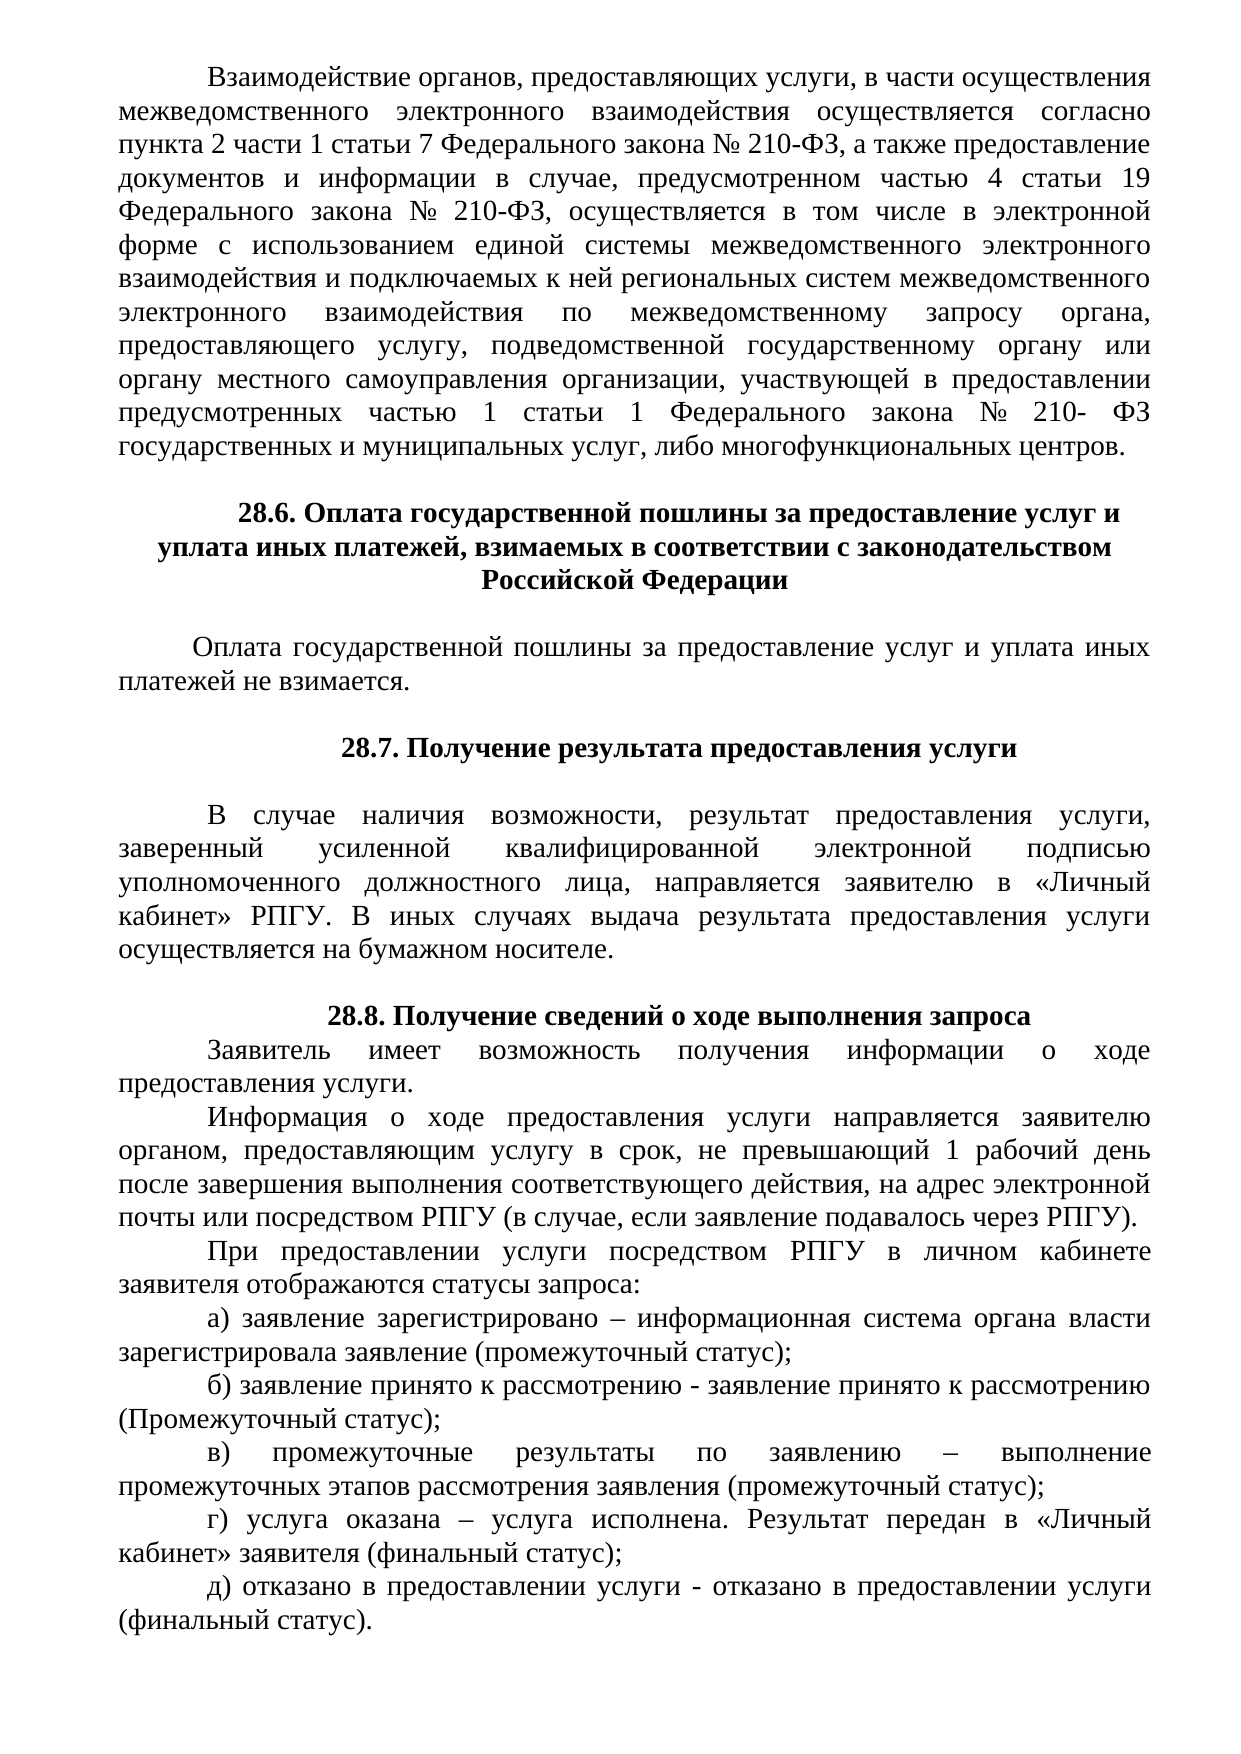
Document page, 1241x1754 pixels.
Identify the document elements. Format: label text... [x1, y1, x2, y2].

text Взаимодействие органов, предоставляющих услуги, в части осуществления межведомственного электронного взаимодействия осуществляется согласно пункта 2 части 1 статьи 7 Федерального закона № 210-ФЗ, а также предоставление документов и информации в случае, предусмотренном частью 4 статьи 19 Федерального закона № 210-ФЗ, осуществляется в том числе в электронной форме с использованием единой системы межведомственного электронного взаимодействия и подключаемых к ней региональных систем межведомственного электронного взаимодействия по межведомственному запросу органа, предоставляющего услугу, подведомственной государственному органу или органу местного самоуправления организации, участвующей в предоставлении предусмотренных частью 1 статьи 1 Федерального закона № 210- ФЗ государственных и муниципальных услуг, либо многофункциональных центров. [118, 59, 1152, 462]
text При предоставлении услуги посредством РПГУ в личном кабинете заявителя отображаются статусы запроса: [118, 1233, 1152, 1300]
text д) отказано в предоставлении услуги - отказано в предоставлении услуги (финальный статус). [118, 1568, 1152, 1636]
text г) услуга оказана – услуга исполнена. Результат передан в «Личный кабинет» заявителя (финальный статус); [118, 1501, 1152, 1568]
text Оплата государственной пошлины за предоставление услуг и уплата иных платежей не взимается. [118, 629, 1152, 696]
text а) заявление зарегистрировано – информационная система органа власти зарегистрировала заявление (промежуточный статус); [118, 1300, 1152, 1367]
text 28.6. Оплата государственной пошлины за предоставление услуг и уплата иных платежей, взимаемых в соответствии с законодательством Российской Федерации [118, 495, 1152, 596]
text Заявитель имеет возможность получения информации о ходе предоставления услуги. [118, 1032, 1152, 1099]
text 28.8. Получение сведений о ходе выполнения запроса [118, 998, 1152, 1032]
text 28.7. Получение результата предоставления услуги [118, 730, 1152, 763]
text б) заявление принято к рассмотрению - заявление принято к рассмотрению (Промежуточный статус); [118, 1367, 1152, 1434]
text в) промежуточные результаты по заявлению – выполнение промежуточных этапов рассмотрения заявления (промежуточный статус); [118, 1434, 1152, 1501]
text Информация о ходе предоставления услуги направляется заявителю органом, предоставляющим услугу в срок, не превышающий 1 рабочий день после завершения выполнения соответствующего действия, на адрес электронной почты или посредством РПГУ (в случае, если заявление подавалось через РПГУ). [118, 1099, 1152, 1233]
text В случае наличия возможности, результат предоставления услуги, заверенный усиленной квалифицированной электронной подписью уполномоченного должностного лица, направляется заявителю в «Личный кабинет» РПГУ. В иных случаях выдача результата предоставления услуги осуществляется на бумажном носителе. [118, 797, 1152, 965]
